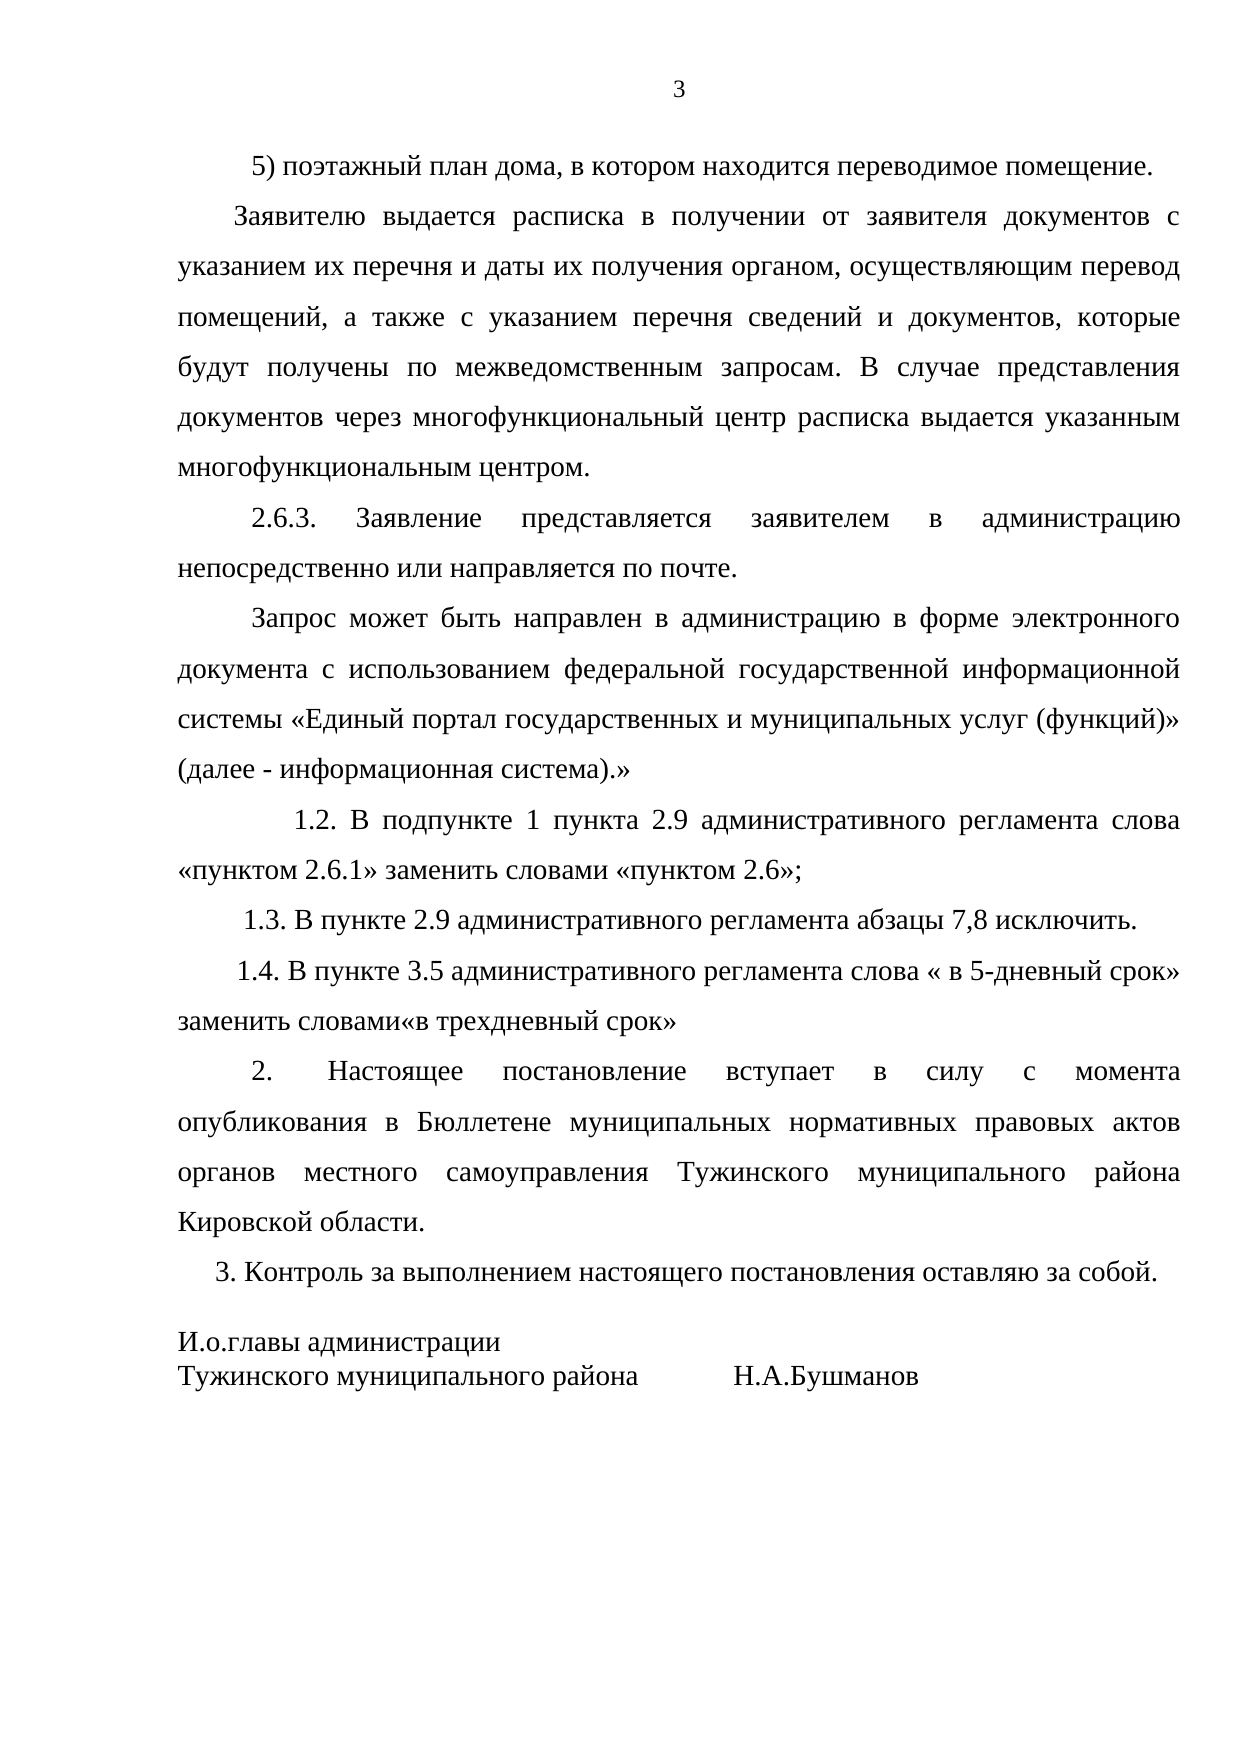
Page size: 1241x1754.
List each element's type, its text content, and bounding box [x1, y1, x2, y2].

text 1.4. В пункте 3.5 административного регламента слова « в 5-дневный срок» заменить словами«в трехдневный срок» [177, 953, 1181, 1037]
list Настоящее постановление вступает в силу с момента опубликования в Бюллетене муниципальных нормативных правовых актов органов местного самоуправления Тужинского муниципального района Кировской области. [177, 1053, 1181, 1238]
text Заявителю выдается расписка в получении от заявителя документов с указанием их перечня и даты их получения органом, осуществляющим перевод помещений, а также с указанием перечня сведений и документов, которые будут получены по межведомственным запросам. В случае представления документов через многофункциональный центр расписка выдается указанным многофункциональным центром. [177, 198, 1181, 483]
text Запрос может быть направлен в администрацию в форме электронного документа с использованием федеральной государственной информационной системы «Единый портал государственных и муниципальных услуг (функций)» (далее - информационная система).» [177, 601, 1181, 785]
text И.о.главы администрации [177, 1324, 1181, 1358]
text 2.6.3. Заявление представляется заявителем в администрацию непосредственно или направляется по почте. [177, 500, 1181, 584]
text 5) поэтажный план дома, в котором находится переводимое помещение. [177, 148, 1181, 181]
text 1.2. В подпункте 1 пункта 2.9 административного регламента слова «пунктом 2.6.1» заменить словами «пунктом 2.6»; [177, 802, 1181, 886]
text 1.3. В пункте 2.9 административного регламента абзацы 7,8 исключить. [177, 902, 1181, 936]
text 3. Контроль за выполнением настоящего постановления оставляю за собой. [215, 1254, 1181, 1288]
text Тужинского муниципального района Н.А.Бушманов [177, 1358, 1181, 1391]
